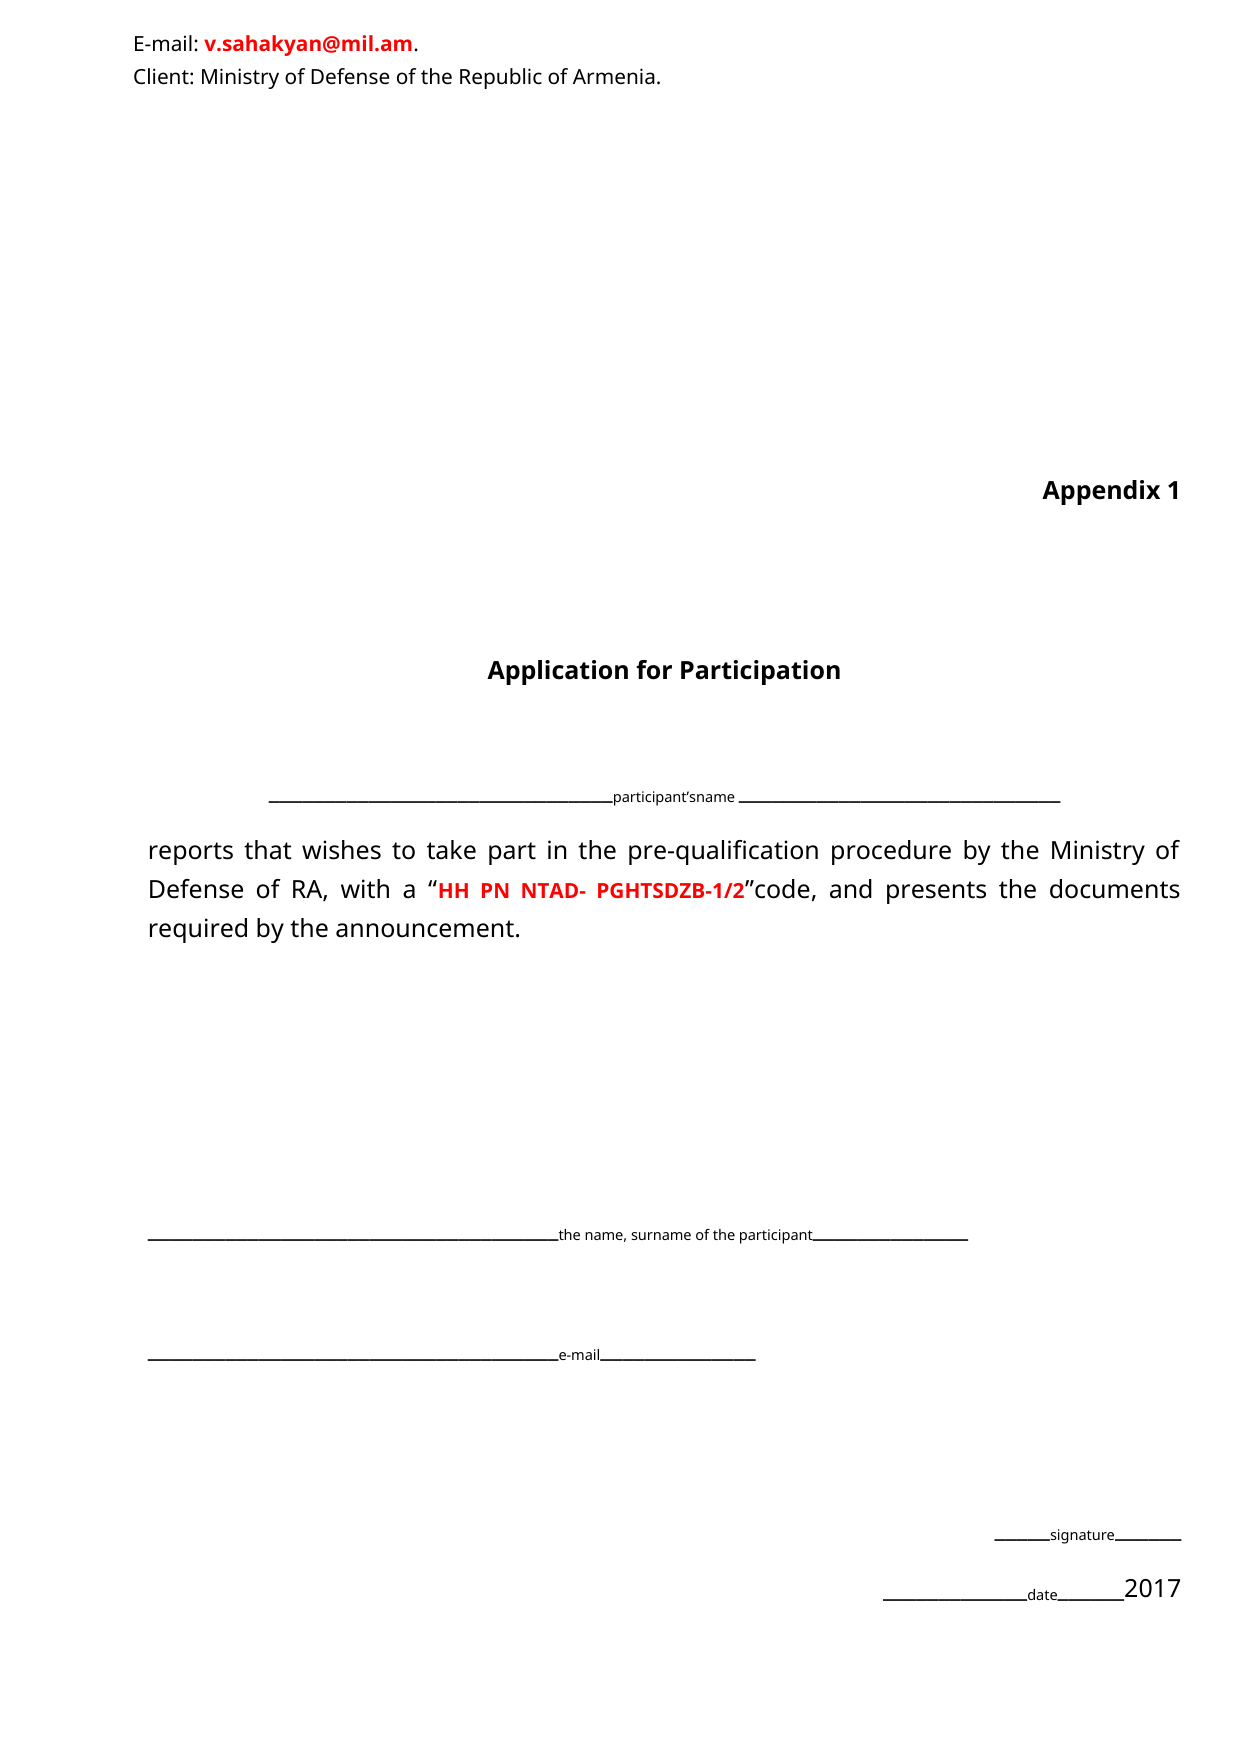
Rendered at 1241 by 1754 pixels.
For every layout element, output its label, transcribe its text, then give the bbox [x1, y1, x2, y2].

text Appendix 1 [148, 473, 1181, 507]
text _____________________________________the name, surname of the participant______________ [148, 1211, 1181, 1245]
text _____signature______ [148, 1511, 1181, 1545]
text _____________date______2017 [148, 1571, 1181, 1605]
text _______________________________participant’sname _____________________________ [148, 773, 1181, 807]
text Client: Ministry of Defense of the Republic of Armenia. [74, 62, 1181, 91]
text E-mail: v.sahakyan@mil.am. [74, 29, 1181, 58]
text Application for Participation [148, 653, 1181, 687]
text _____________________________________e-mail______________ [148, 1331, 1181, 1365]
text reports that wishes to take part in the pre-qualification procedure by the Ministry of Defense of RA, with a “HH PN NTAD- PGHTSDZB-1/2”code, and presents the documents required by the announcement. [148, 833, 1181, 945]
